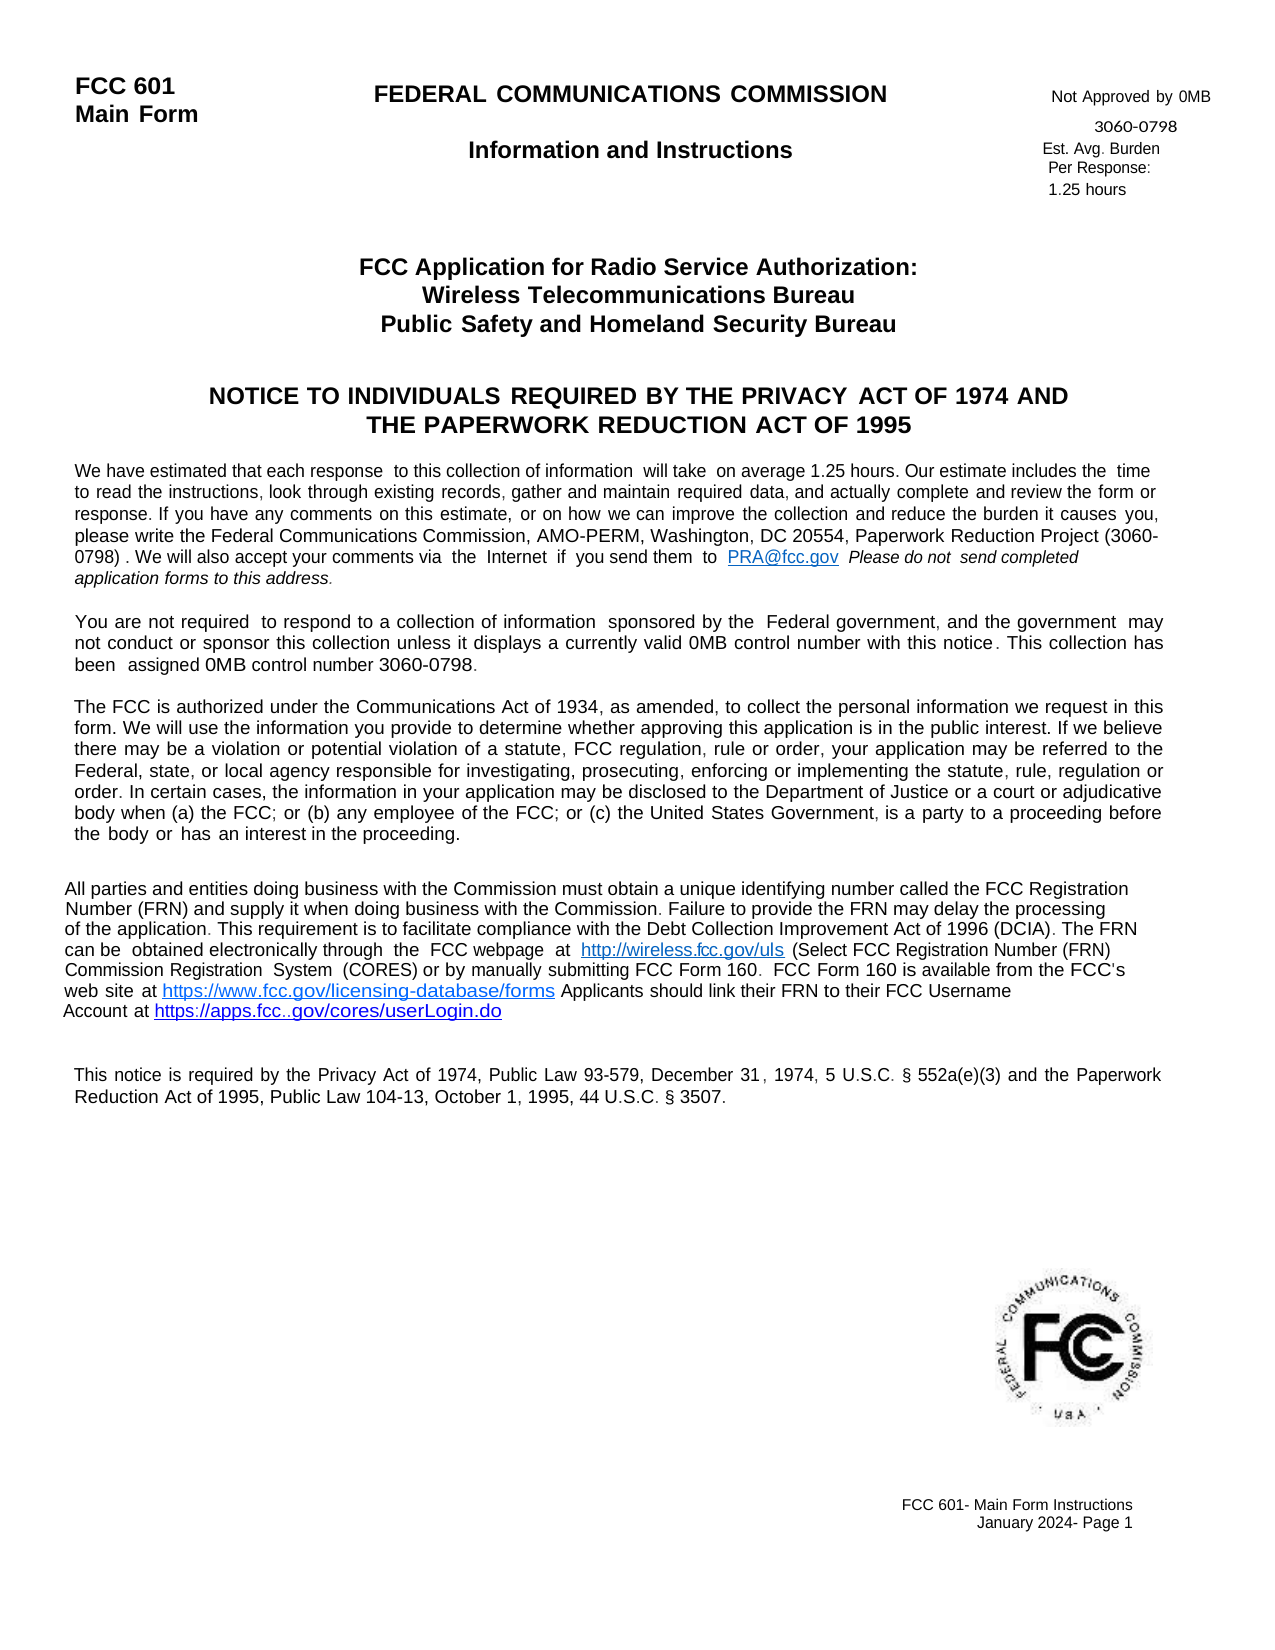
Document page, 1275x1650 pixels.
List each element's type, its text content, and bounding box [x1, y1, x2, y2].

text Not Approved by 0MB [1051, 86, 1254, 106]
text Number (FRN) and supply it when doing business with the Commission. Failure to provide the FRN may delay the processing [38, 899, 1223, 919]
text FCC 601- Main Form Instructions [25, 1495, 1133, 1513]
text January 2024- Page 1 [25, 1513, 1133, 1532]
text can be obtained electronically through the FCC webpage at http://wireless.fcc.gov/uls (Select FCC Registration Number (FRN) [38, 940, 1223, 960]
text You are not required to respond to a collection of information sponsored by the Federal government, and the government may not conduct or sponsor this collection unless it displays a currently valid 0MB control number with this notice. This collection has been assigned 0MB control number 3060-0798. [74, 610, 1164, 675]
subtitle FEDERAL COMMUNICATIONS COMMISSION [371, 79, 889, 107]
text FCC Application for Radio Service Authorization: Wireless Telecommunications Bureau [317, 252, 959, 309]
subtitle FCC 601 [75, 72, 203, 100]
picture [994, 1268, 1153, 1427]
text Account at https://apps.fcc..gov/cores/userLogin.do [38, 1001, 1223, 1022]
text Main Form [75, 100, 203, 128]
text This notice is required by the Privacy Act of 1974, Public Law 93-579, December 31, 1974, 5 U.S.C. § 552a(e)(3) and the Paperwork Reduction Act of 1995, Public Law 104-13, October 1, 1995, 44 U.S.C. § 3507. [73, 1065, 1162, 1108]
text We have estimated that each response to this collection of information will take on average 1.25 hours. Our estimate includes the time to read the instructions, look through existing records, gather and maintain required data, and actually complete and review the form or response. If you have any comments on this estimate, or on how we can improve the collection and reduce the burden it causes you, please write the Federal Communications Commission, AMO-PERM, Washington, DC 20554, Paperwork Reduction Project (3060- 0798) . We will also accept your comments via the Internet if you send them to PRA@fcc.gov Please do not send completed application forms to this address. [74, 460, 1162, 588]
text Est. Avg. Burden Per Response: 1.25 hours [1029, 139, 1174, 199]
text Commission Registration System (CORES) or by manually submitting FCC Form 160. FCC Form 160 is available from the FCC's [38, 960, 1223, 981]
text The FCC is authorized under the Communications Act of 1934, as amended, to collect the personal information we request in this form. We will use the information you provide to determine whether approving this application is in the public interest. If we believe there may be a violation or potential violation of a statute, FCC regulation, rule or order, your application may be referred to the Federal, state, or local agency responsible for investigating, prosecuting, enforcing or implementing the statute, rule, regulation or order. In certain cases, the information in your application may be disclosed to the Department of Justice or a court or adjudicative body when (a) the FCC; or (b) any employee of the FCC; or (c) the United States Government, is a party to a proceeding before the body or has an interest in the proceeding. [74, 696, 1164, 844]
text Public Safety and Homeland Security Bureau [317, 310, 960, 338]
text 3060-0798 [1094, 116, 1254, 136]
text All parties and entities doing business with the Commission must obtain a unique identifying number called the FCC Registration [38, 879, 1223, 899]
subtitle NOTICE TO INDIVIDUALS REQUIRED BY THE PRIVACY ACT OF 1974 AND THE PAPERWORK REDUCTION ACT OF 1995 [195, 382, 1083, 438]
subtitle Information and Instructions [371, 136, 889, 164]
text web site at https://www.fcc.gov/licensing-database/forms Applicants should link their FRN to their FCC Username [38, 981, 1223, 1001]
text of the application. This requirement is to facilitate compliance with the Debt Collection Improvement Act of 1996 (DCIA). The FRN [38, 919, 1223, 940]
